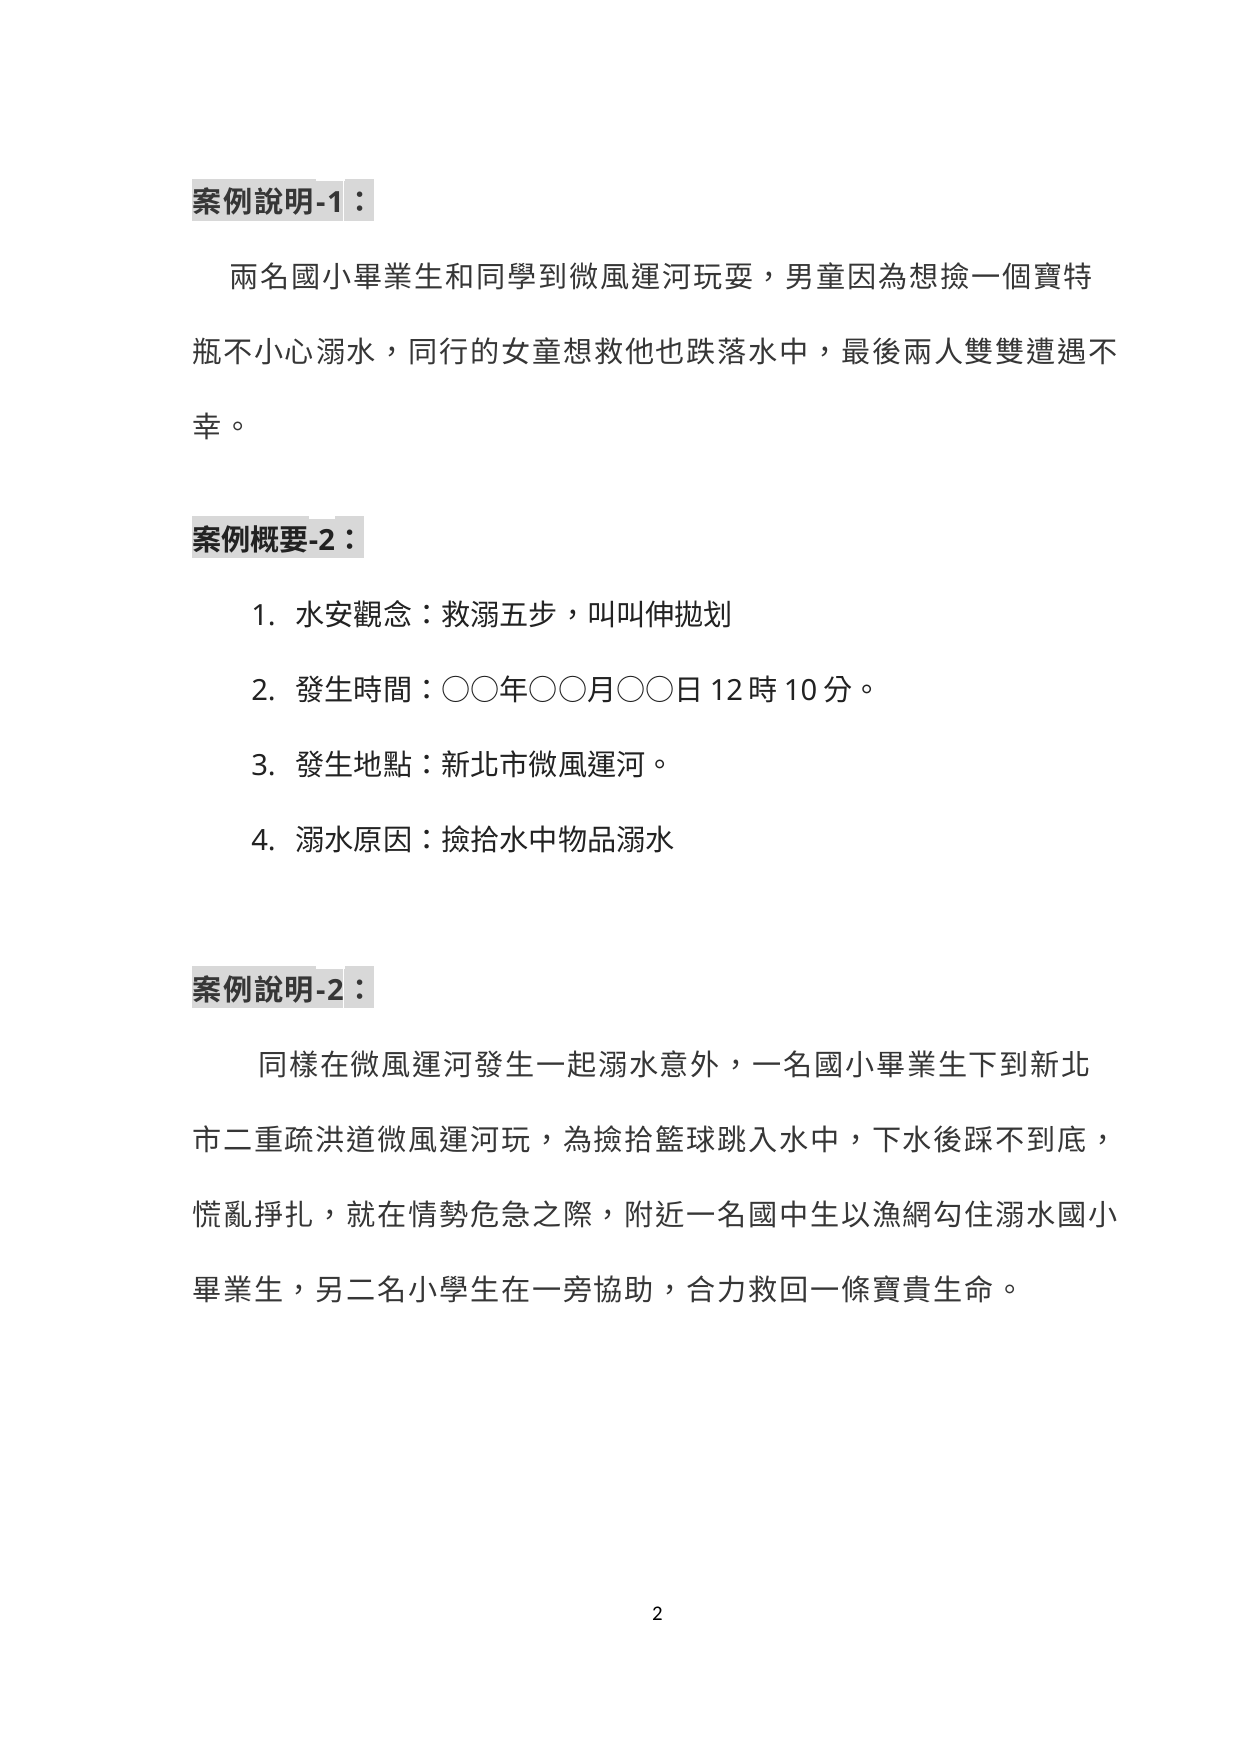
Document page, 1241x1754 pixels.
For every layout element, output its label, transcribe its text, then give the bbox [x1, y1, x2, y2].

list 水安觀念：救溺五步，叫叫伸拋划 [251, 575, 1122, 650]
list 發生時間：○○年○○月○○日12時10分。 [251, 650, 1122, 725]
text 同樣在微風運河發生一起溺水意外，一名國小畢業生下到新北市二重疏洪道微風運河玩，為撿拾籃球跳入水中，下水後踩不到底，慌亂掙扎，就在情勢危急之際，附近一名國中生以漁網勾住溺水國小畢業生，另二名小學生在一旁協助，合力救回一條寶貴生命。 [192, 1025, 1122, 1325]
text 案例說明-1： [192, 162, 1122, 237]
list 發生地點：新北市微風運河。 [251, 725, 1122, 800]
list 溺水原因：撿拾水中物品溺水 [251, 800, 1122, 875]
text 案例概要-2： [192, 500, 1122, 575]
text 兩名國小畢業生和同學到微風運河玩耍，男童因為想撿一個寶特瓶不小心溺水，同行的女童想救他也跌落水中，最後兩人雙雙遭遇不幸。 [192, 237, 1122, 462]
text 案例說明-2： [192, 950, 1122, 1025]
